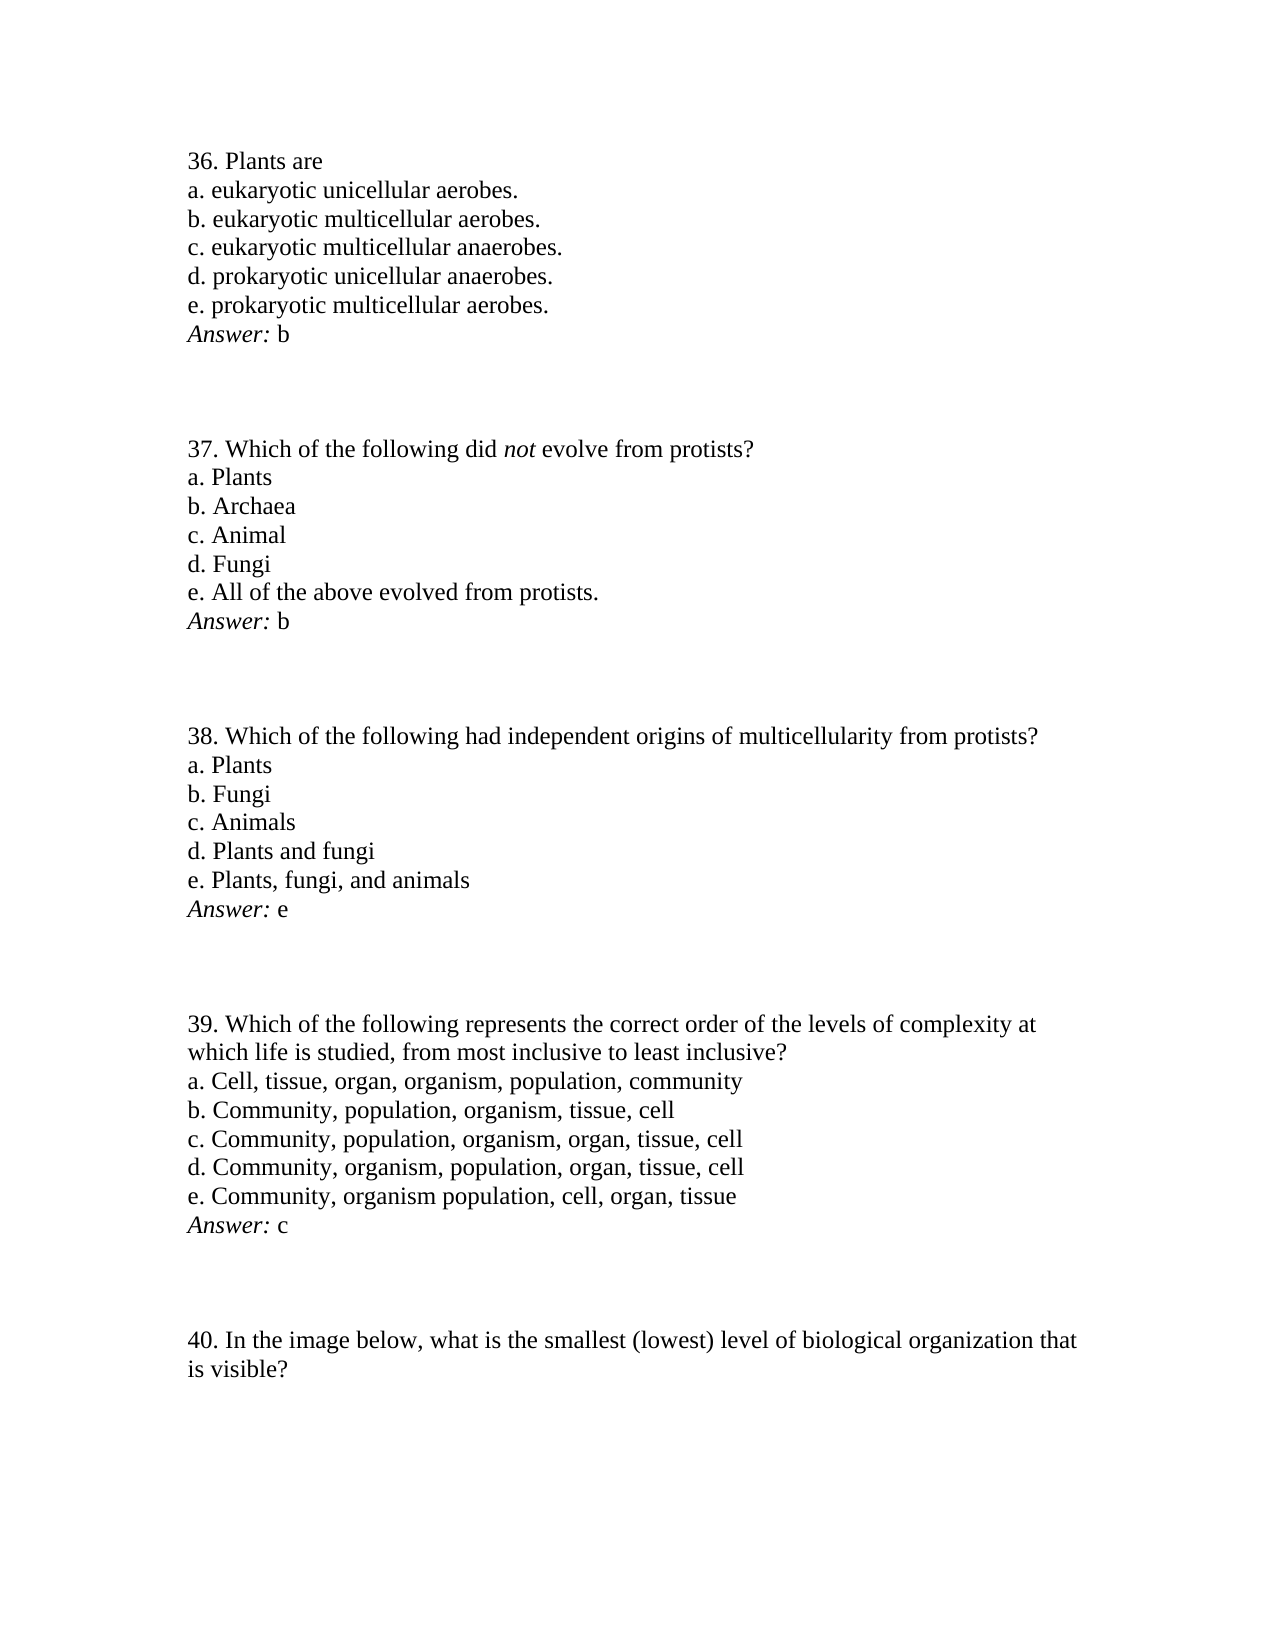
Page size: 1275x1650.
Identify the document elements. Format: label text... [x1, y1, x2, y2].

text b. Fungi [187, 779, 1087, 807]
text d. Plants and fungi [187, 836, 1087, 865]
text Answer: e [187, 894, 1087, 922]
text b. Community, population, organism, tissue, cell [187, 1095, 1087, 1124]
text a. eukaryotic unicellular aerobes. [187, 175, 1087, 204]
text Answer: b [187, 606, 1087, 635]
text Answer: b [187, 319, 1087, 347]
text d. prokaryotic unicellular anaerobes. [187, 261, 1087, 290]
text 40. In the image below, what is the smallest (lowest) level of biological organization that is visible? [187, 1325, 1087, 1382]
text d. Fungi [187, 549, 1087, 577]
text 36. Plants are [187, 146, 1087, 175]
text a. Plants [187, 750, 1087, 779]
text c. Community, population, organism, organ, tissue, cell [187, 1124, 1087, 1152]
text c. Animals [187, 807, 1087, 836]
text c. eukaryotic multicellular anaerobes. [187, 232, 1087, 261]
text 38. Which of the following had independent origins of multicellularity from protists? [187, 721, 1087, 750]
text b. eukaryotic multicellular aerobes. [187, 204, 1087, 232]
text e. prokaryotic multicellular aerobes. [187, 290, 1087, 319]
text a. Plants [187, 462, 1087, 491]
text e. Community, organism population, cell, organ, tissue [187, 1181, 1087, 1210]
text d. Community, organism, population, organ, tissue, cell [187, 1152, 1087, 1181]
text b. Archaea [187, 491, 1087, 520]
text 39. Which of the following represents the correct order of the levels of complexity at which life is studied, from most inclusive to least inclusive? [187, 1009, 1087, 1066]
text Answer: c [187, 1210, 1087, 1239]
text e. All of the above evolved from protists. [187, 577, 1087, 606]
text a. Cell, tissue, organ, organism, population, community [187, 1066, 1087, 1095]
text 37. Which of the following did not evolve from protists? [187, 434, 1087, 462]
text e. Plants, fungi, and animals [187, 865, 1087, 894]
text c. Animal [187, 520, 1087, 549]
